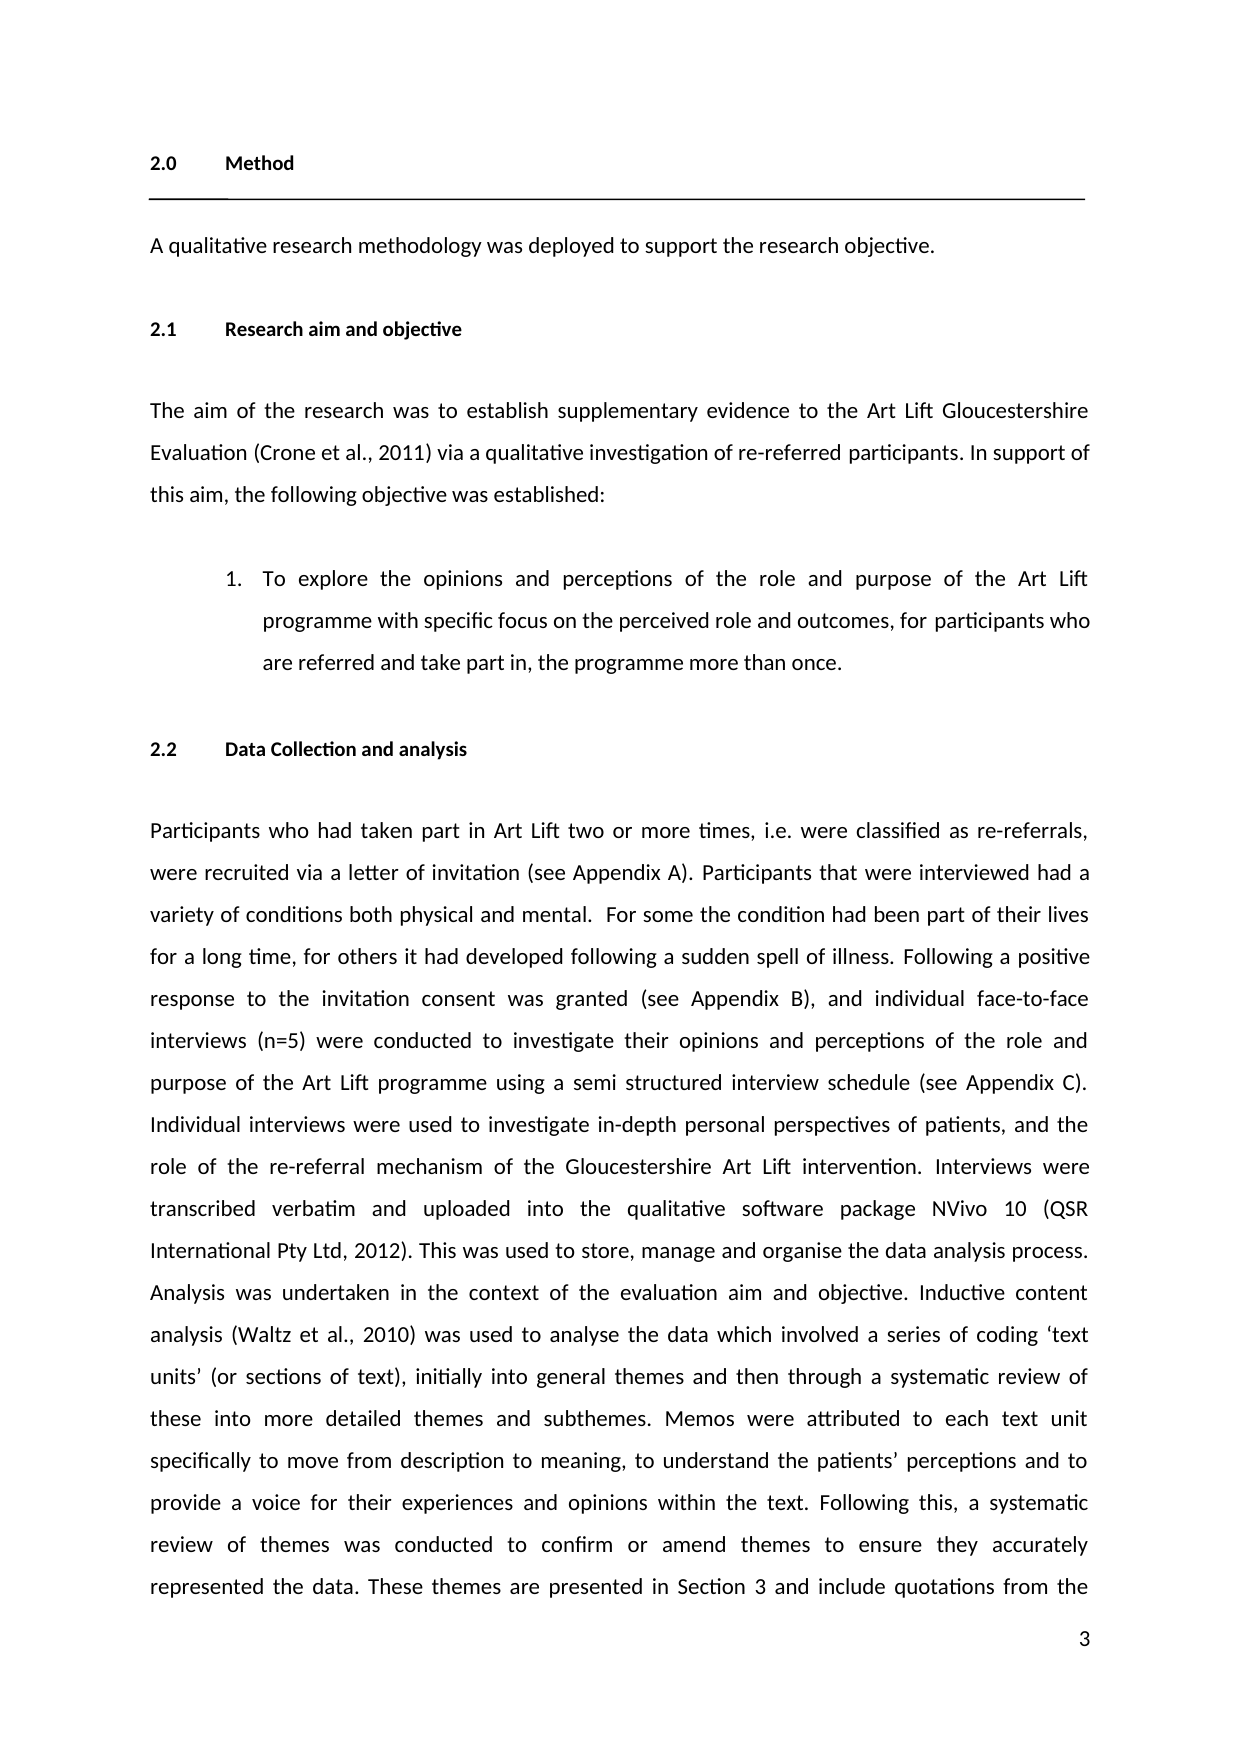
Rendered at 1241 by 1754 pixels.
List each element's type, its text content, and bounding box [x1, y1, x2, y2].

subtitle 2.1 Research aim and objective [150, 316, 1090, 342]
text The aim of the research was to establish supplementary evidence to the Art Lift Gloucestershire Evaluation (Crone et al., 2011) via a qualitative investigation of re-referred participants. In support of this aim, the following objective was established: [150, 396, 1090, 508]
subtitle 2.0 Method [150, 150, 1090, 175]
subtitle 2.2 Data Collection and analysis [150, 736, 1090, 761]
text A qualitative research methodology was deployed to support the research objective. [150, 231, 1090, 259]
list To explore the opinions and perceptions of the role and purpose of the Art Lift programme with specific focus on the perceived role and outcomes, for participants who are referred and take part in, the programme more than once. [225, 564, 1090, 676]
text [150, 816, 1090, 1600]
